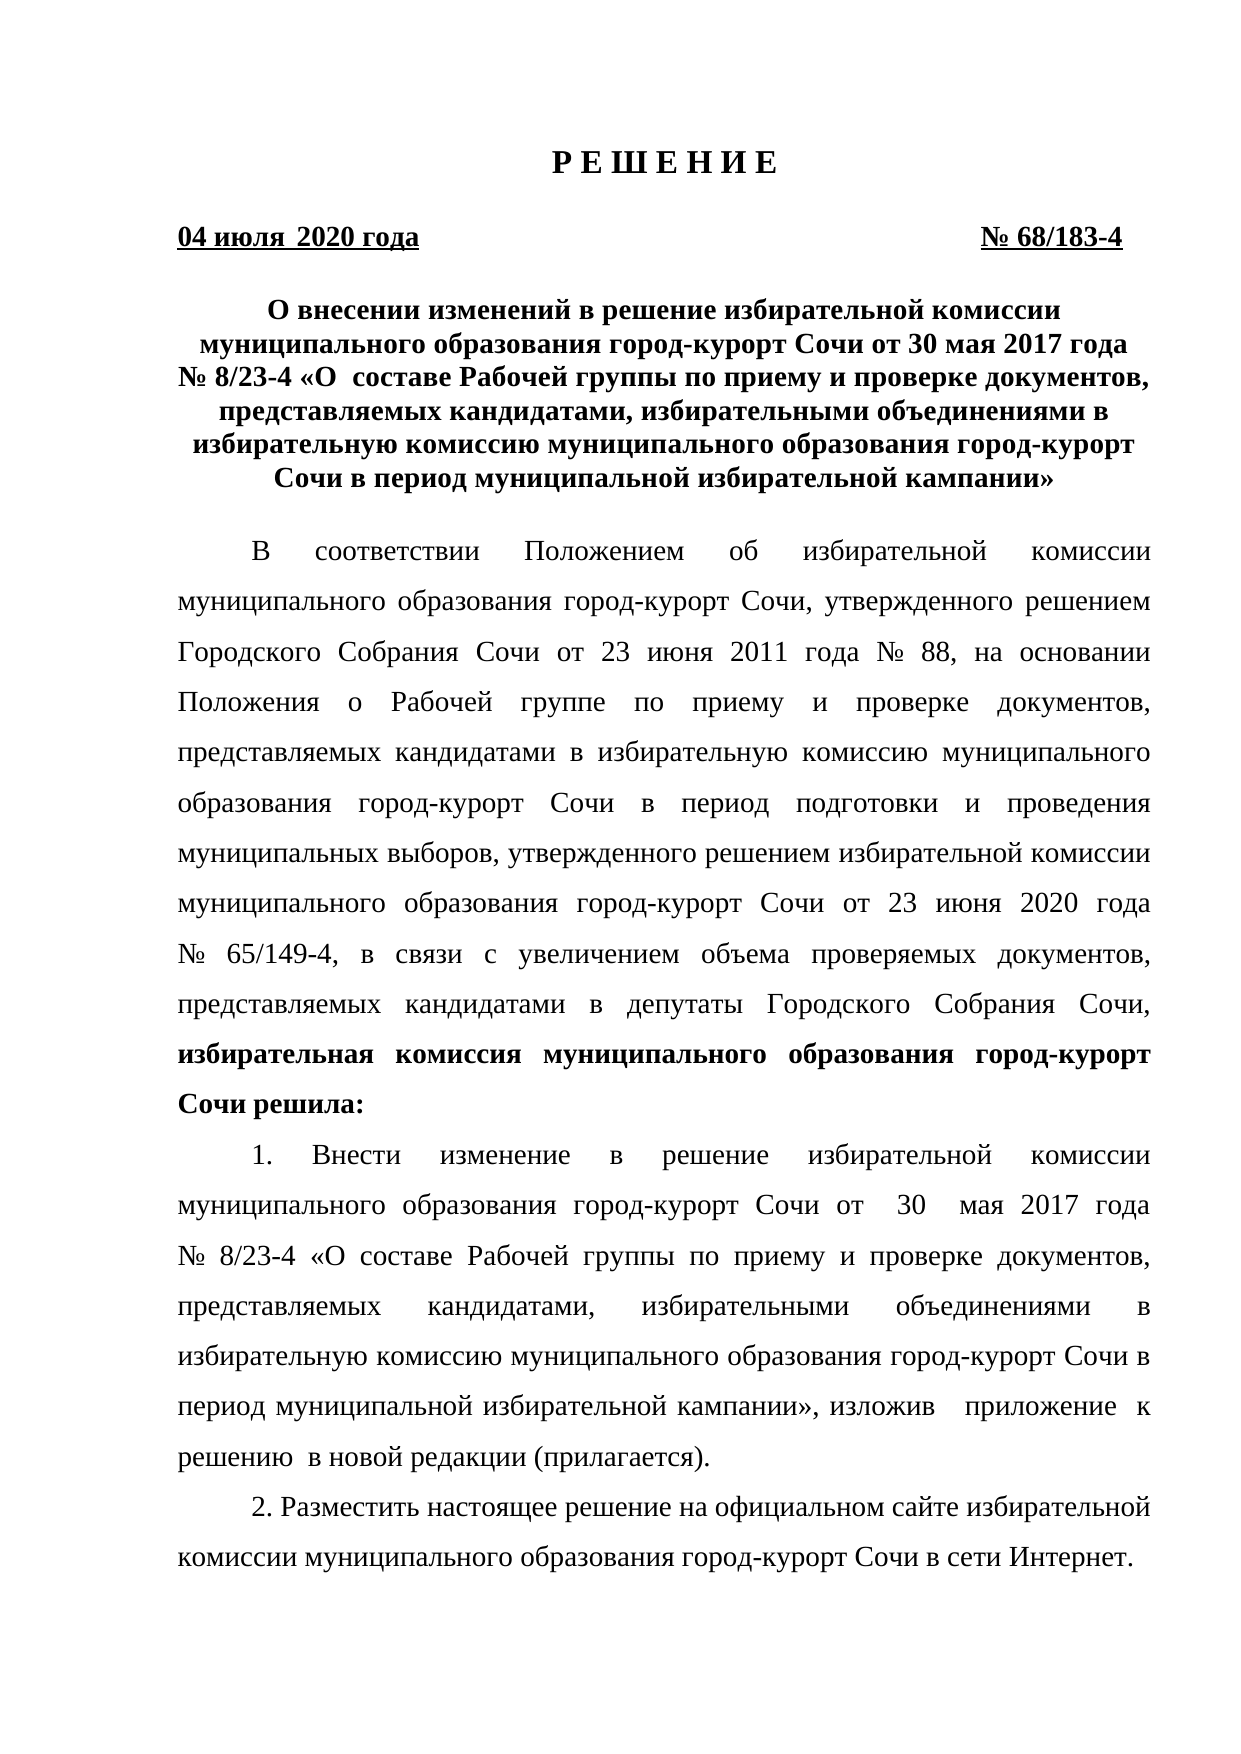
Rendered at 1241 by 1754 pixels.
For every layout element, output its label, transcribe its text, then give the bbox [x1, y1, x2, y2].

text Р Е Ш Е Н И Е [177, 142, 1152, 181]
text 1. Внести изменение в решение избирательной комиссии муниципального образования город-курорт Сочи от 30 мая 2017 года № 8/23-4 «О составе Рабочей группы по приему и проверке документов, представляемых кандидатами, избирательными объединениями в избирательную комиссию муниципального образования город-курорт Сочи в период муниципальной избирательной кампании», изложив приложение к решению в новой редакции (прилагается). [177, 1137, 1152, 1472]
text О внесении изменений в решение избирательной комиссии муниципального образования город-курорт Сочи от 30 мая 2017 года № 8/23-4 «О составе Рабочей группы по приему и проверке документов, представляемых кандидатами, избирательными объединениями в избирательную комиссию муниципального образования город-курорт Сочи в период муниципальной избирательной кампании» [177, 292, 1152, 493]
text 2. Разместить настоящее решение на официальном сайте избирательной комиссии муниципального образования город-курорт Сочи в сети Интернет. [177, 1489, 1152, 1573]
text В соответствии Положением об избирательной комиссии муниципального образования город-курорт Сочи, утвержденного решением Городского Собрания Сочи от 23 июня 2011 года № 88, на основании Положения о Рабочей группе по приему и проверке документов, представляемых кандидатами в избирательную комиссию муниципального образования город-курорт Сочи в период подготовки и проведения муниципальных выборов, утвержденного решением избирательной комиссии муниципального образования город-курорт Сочи от 23 июня 2020 года № 65/149-4, в связи с увеличением объема проверяемых документов, представляемых кандидатами в депутаты Городского Собрания Сочи, избирательная комиссия муниципального образования город-курорт Сочи решила: [177, 533, 1152, 1120]
text 04 июля 2020 года № 68/183-4 [177, 219, 1152, 252]
